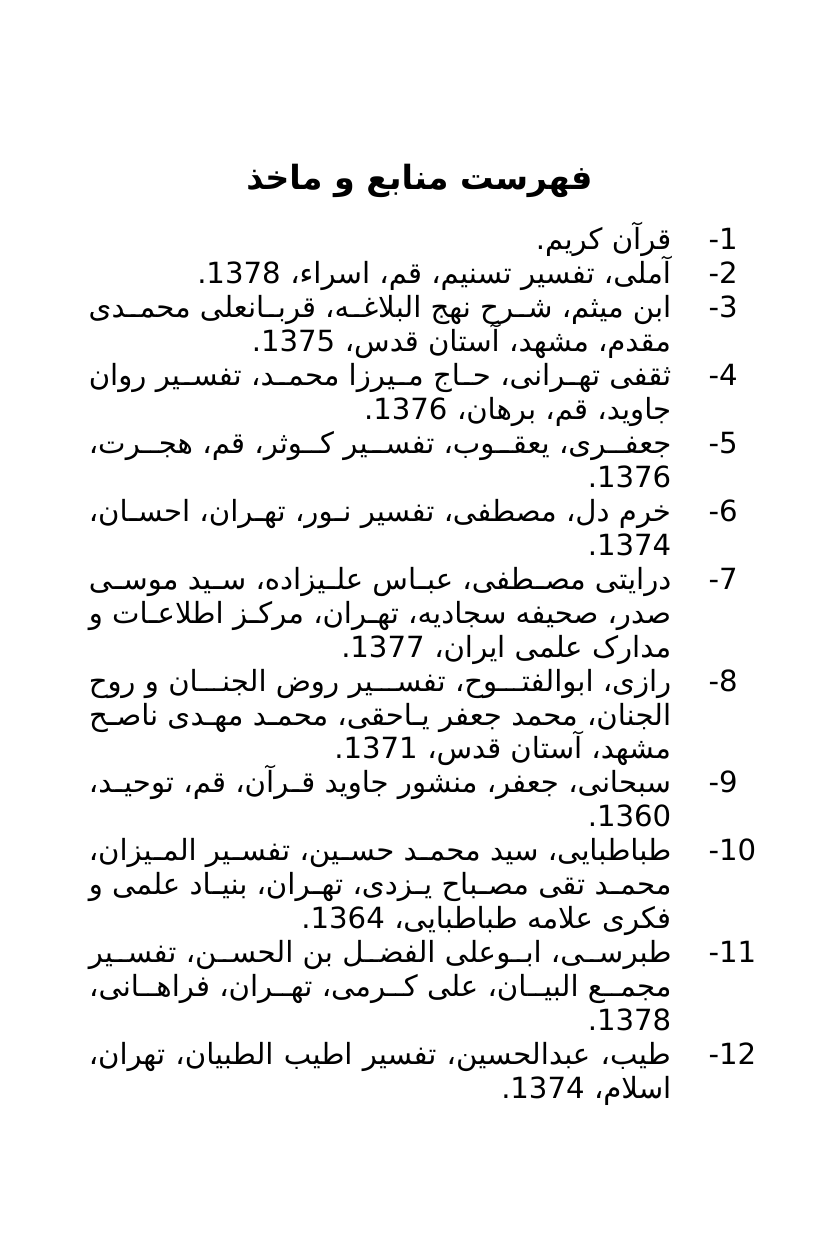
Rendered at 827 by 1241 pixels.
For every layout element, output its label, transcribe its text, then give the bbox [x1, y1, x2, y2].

subtitle قرآن کریم. [89, 222, 708, 256]
list طباطبایی، سید محمد حسین، تفسیر المیزان، محمد تقی مصباح یزدی، تهران، بنیاد علمی و فکری علامه طباطبایی، 1364. [89, 834, 708, 936]
list خرم دل، مصطفی، تفسیر نور، تهران، احسان، 1374. [89, 494, 708, 562]
list ثقفی تهرانی، حاج میرزا محمد، تفسیر روان جاوید، قم، برهان، 1376. [89, 358, 708, 426]
list جعفری، یعقوب، تفسیر کوثر، قم، هجرت، 1376. [89, 426, 708, 494]
list آملی، تفسیر تسنیم، قم، اسراء، 1378. [89, 256, 708, 290]
list سبحانی، جعفر، منشور جاوید قرآن، قم، توحید، 1360. [89, 766, 708, 834]
list طیب، عبدالحسین، تفسیر اطیب الطبیان، تهران، اسلام، 1374. [89, 1037, 708, 1105]
list رازی، ابوالفتوح، تفسیر روض الجنان و روح الجنان، محمد جعفر یاحقی، محمد مهدی ناصح مشهد، آستان قدس، 1371. [89, 664, 708, 766]
text فهرست منابع و ماخذ [89, 158, 738, 197]
list طبرسی، ابوعلی الفضل بن الحسن، تفسیر مجمع البیان، علی کرمی، تهران، فراهانی، 1378. [89, 936, 708, 1037]
list ابن میثم، شرح نهج البلاغه، قربانعلی محمدی مقدم، مشهد، آستان قدس، 1375. [89, 290, 708, 358]
list درایتی مصطفی، عباس علیزاده، سید موسی صدر، صحیفه سجادیه، تهران، مرکز اطلاعات و مدارک علمی ایران، 1377. [89, 562, 708, 664]
